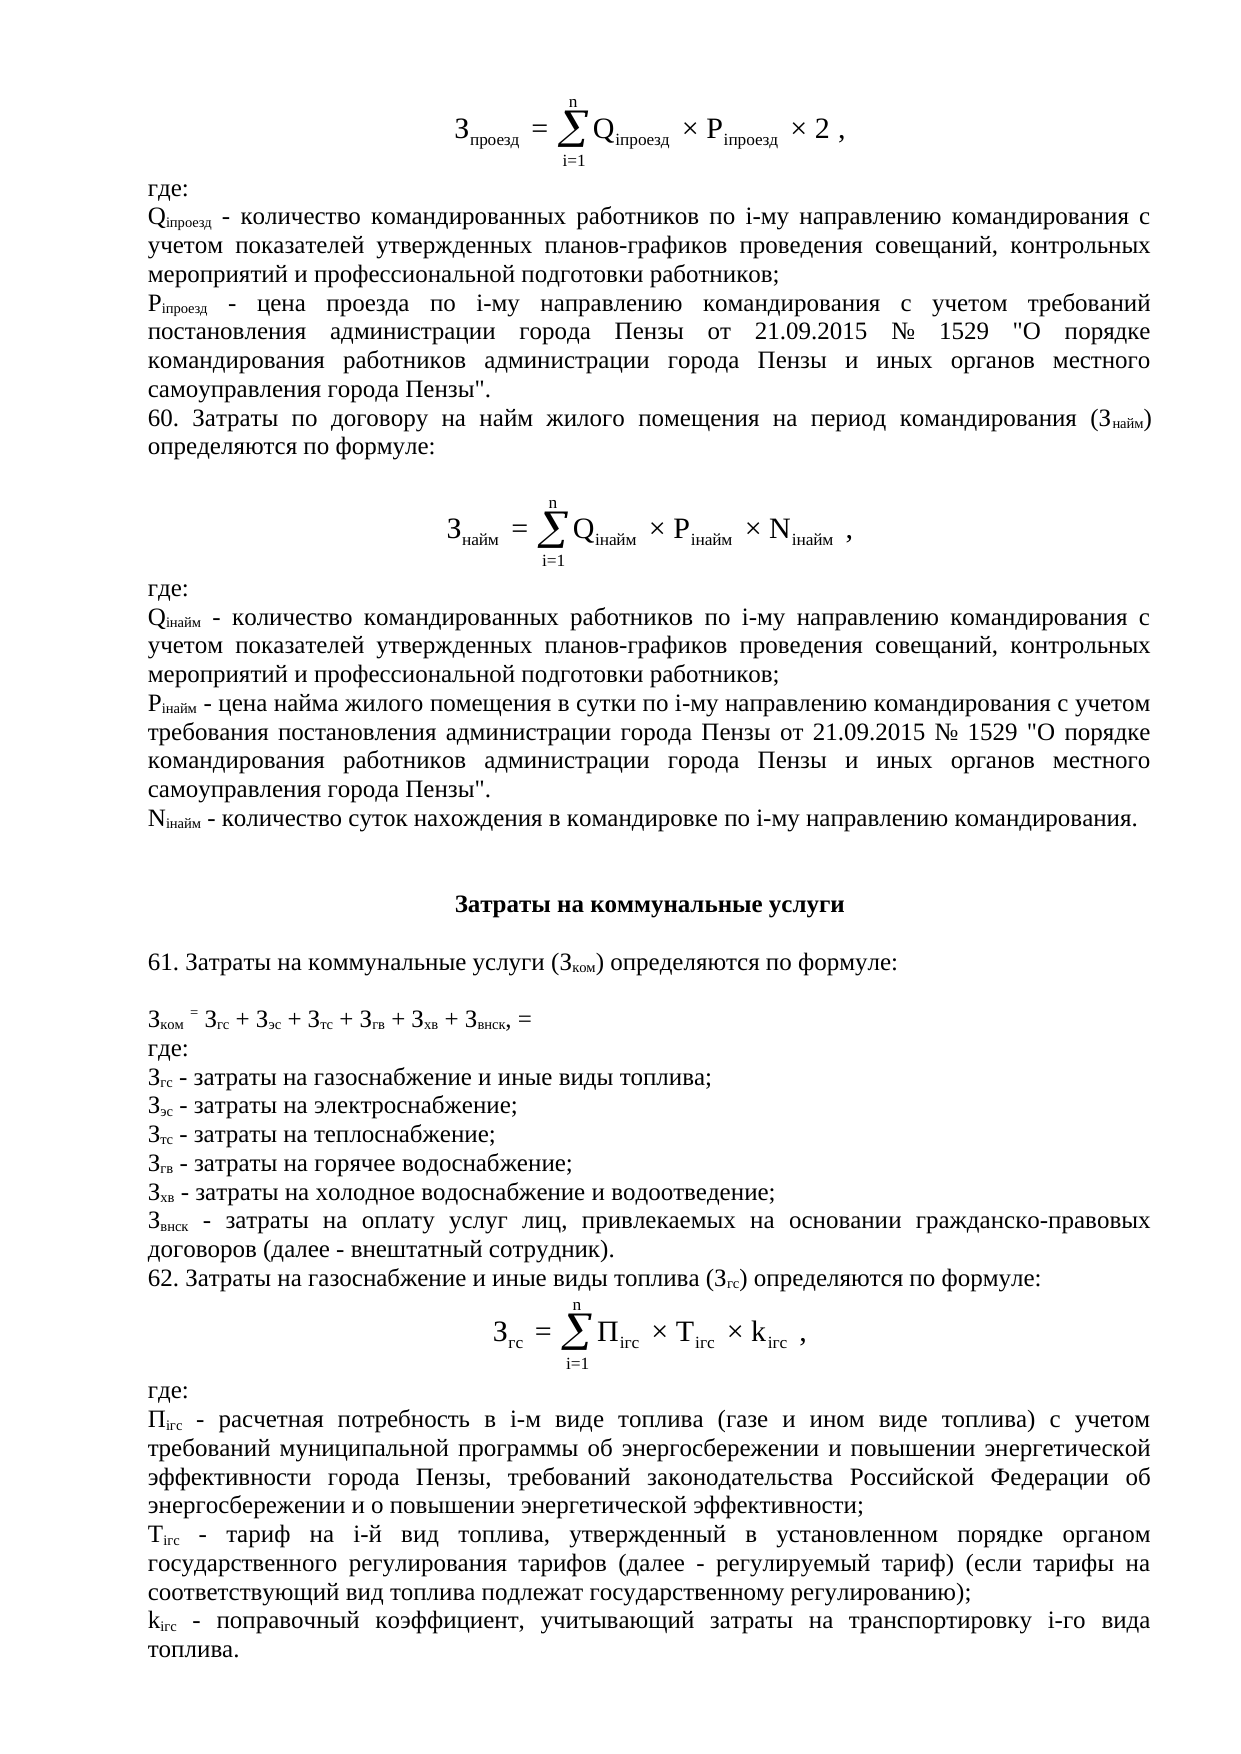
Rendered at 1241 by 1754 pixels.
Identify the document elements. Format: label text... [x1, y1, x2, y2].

text Рiнайм - цена найма жилого помещения в сутки по i-му направлению командирования с учетом требования постановления администрации города Пензы от 21.09.2015 № 1529 "О порядке командирования работников администрации города Пензы и иных органов местного самоуправления города Пензы". [148, 688, 1152, 803]
text Зхв - затраты на холодное водоснабжение и водоотведение; [148, 1177, 1152, 1205]
text Зтс - затраты на теплоснабжение; [148, 1119, 1152, 1148]
text Згс - затраты на газоснабжение и иные виды топлива; [148, 1062, 1152, 1090]
text Niнайм - количество суток нахождения в командировке по i-му направлению командирования. [148, 803, 1152, 832]
text Рiпроезд - цена проезда по i-му направлению командирования с учетом требований постановления администрации города Пензы от 21.09.2015 № 1529 "О порядке командирования работников администрации города Пензы и иных органов местного самоуправления города Пензы". [148, 288, 1152, 403]
text где: [148, 1376, 1152, 1404]
text Зэс - затраты на электроснабжение; [148, 1090, 1152, 1119]
text kiгс - поправочный коэффициент, учитывающий затраты на транспортировку i-го вида топлива. [148, 1606, 1152, 1663]
text где: [148, 573, 1152, 602]
text 62. Затраты на газоснабжение и иные виды топлива (Згс) определяются по формуле: [148, 1263, 1152, 1292]
text 61. Затраты на коммунальные услуги (Зком) определяются по формуле: [148, 947, 1152, 975]
text Затраты на коммунальные услуги [148, 889, 1152, 918]
text Звнск - затраты на оплату услуг лиц, привлекаемых на основании гражданско-правовых договоров (далее - внештатный сотрудник). [148, 1205, 1152, 1263]
text Згв - затраты на горячее водоснабжение; [148, 1148, 1152, 1177]
text Qiпроезд - количество командированных работников по i-му направлению командирования с учетом показателей утвержденных планов-графиков проведения совещаний, контрольных мероприятий и профессиональной подготовки работников; [148, 201, 1152, 288]
text 60. Затраты по договору на найм жилого помещения на период командирования (Знайм) определяются по формуле: [148, 403, 1152, 460]
text Зком = Згс + Зэс + Зтс + Згв + Зхв + Звнск, = [148, 1004, 1152, 1033]
text Qiнайм - количество командированных работников по i-му направлению командирования с учетом показателей утвержденных планов-графиков проведения совещаний, контрольных мероприятий и профессиональной подготовки работников; [148, 602, 1152, 688]
text Пiгс - расчетная потребность в i-м виде топлива (газе и ином виде топлива) с учетом требований муниципальной программы об энергосбережении и повышении энергетической эффективности города Пензы, требований законодательства Российской Федерации об энергосбережении и о повышении энергетической эффективности; [148, 1404, 1152, 1519]
text где: [148, 173, 1152, 201]
text Tiгс - тариф на i-й вид топлива, утвержденный в установленном порядке органом государственного регулирования тарифов (далее - регулируемый тариф) (если тарифы на соответствующий вид топлива подлежат государственному регулированию); [148, 1519, 1152, 1606]
text где: [148, 1033, 1152, 1062]
